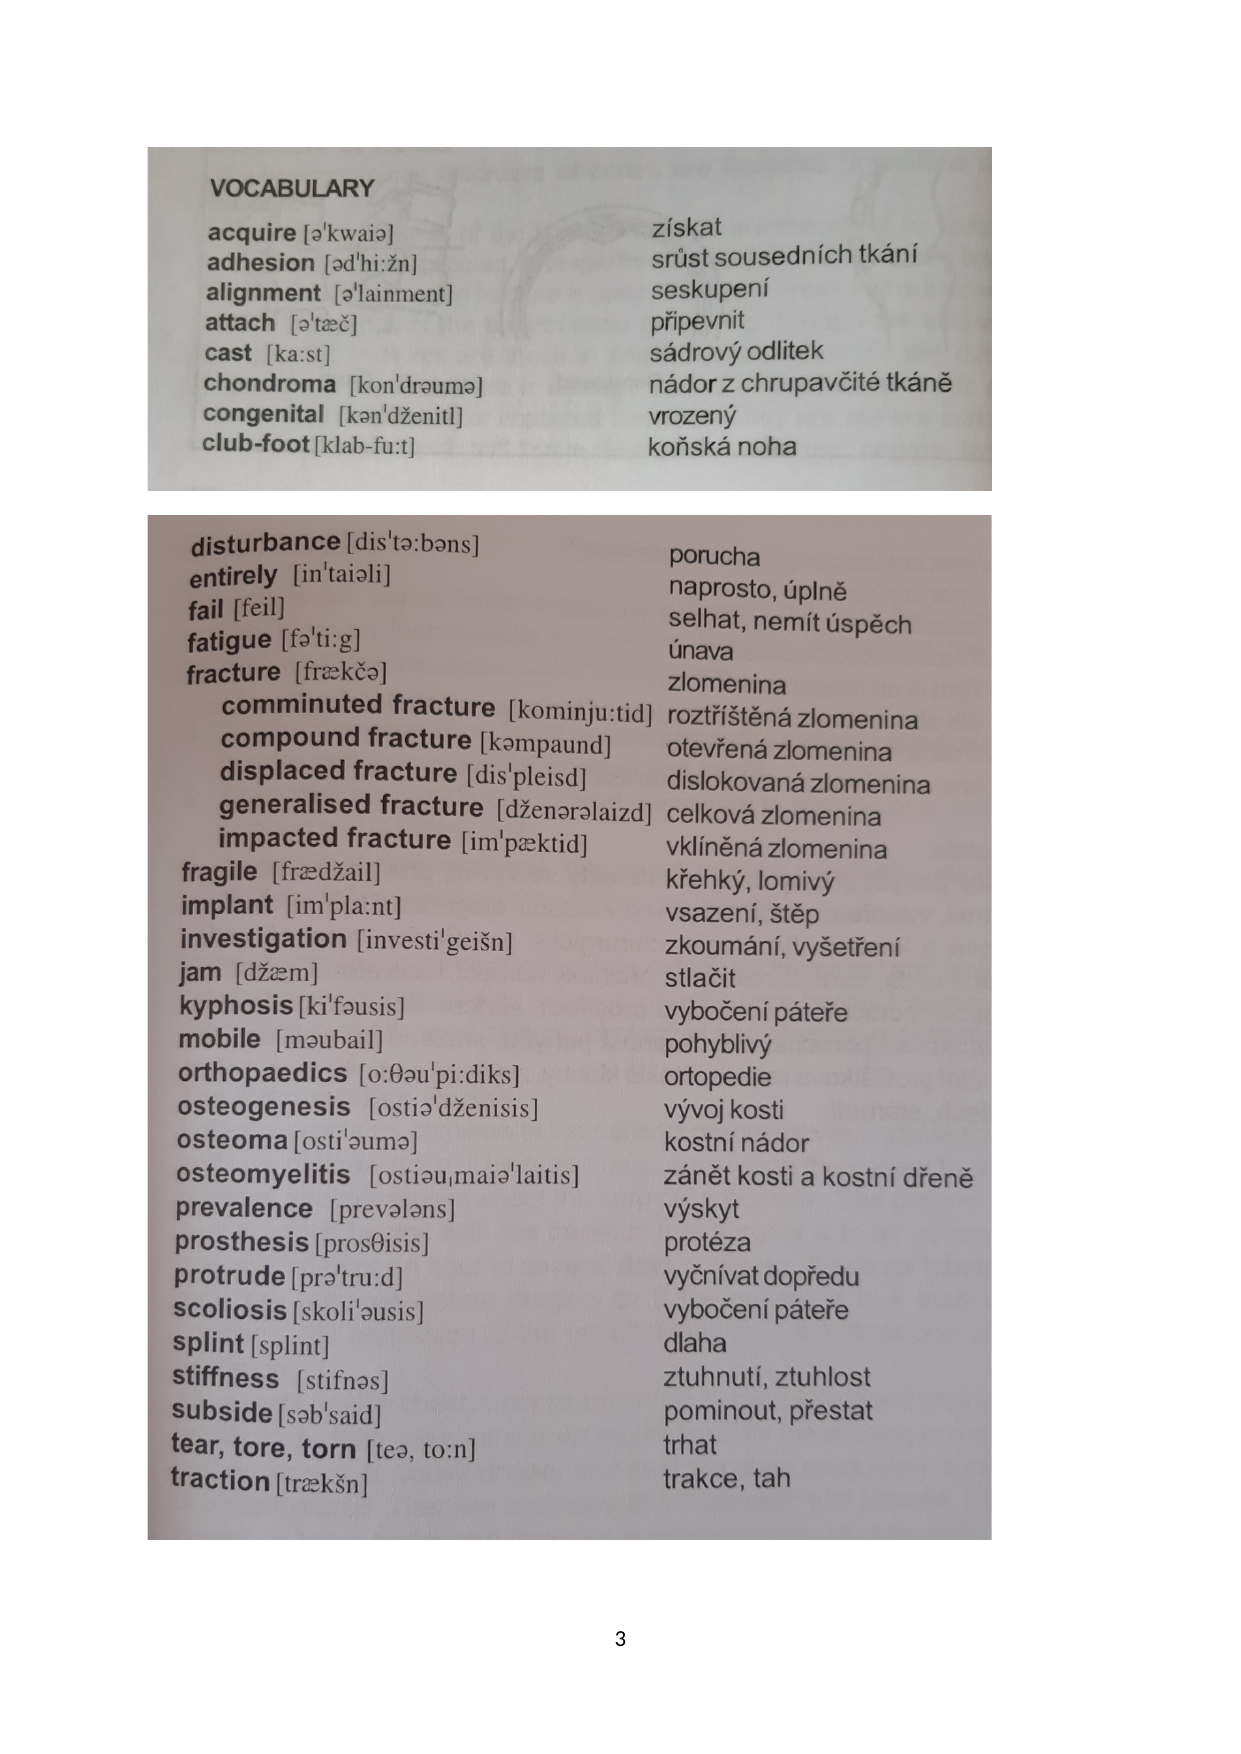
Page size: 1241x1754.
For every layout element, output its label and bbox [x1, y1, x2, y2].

picture [147, 147, 992, 491]
picture [147, 515, 992, 1540]
